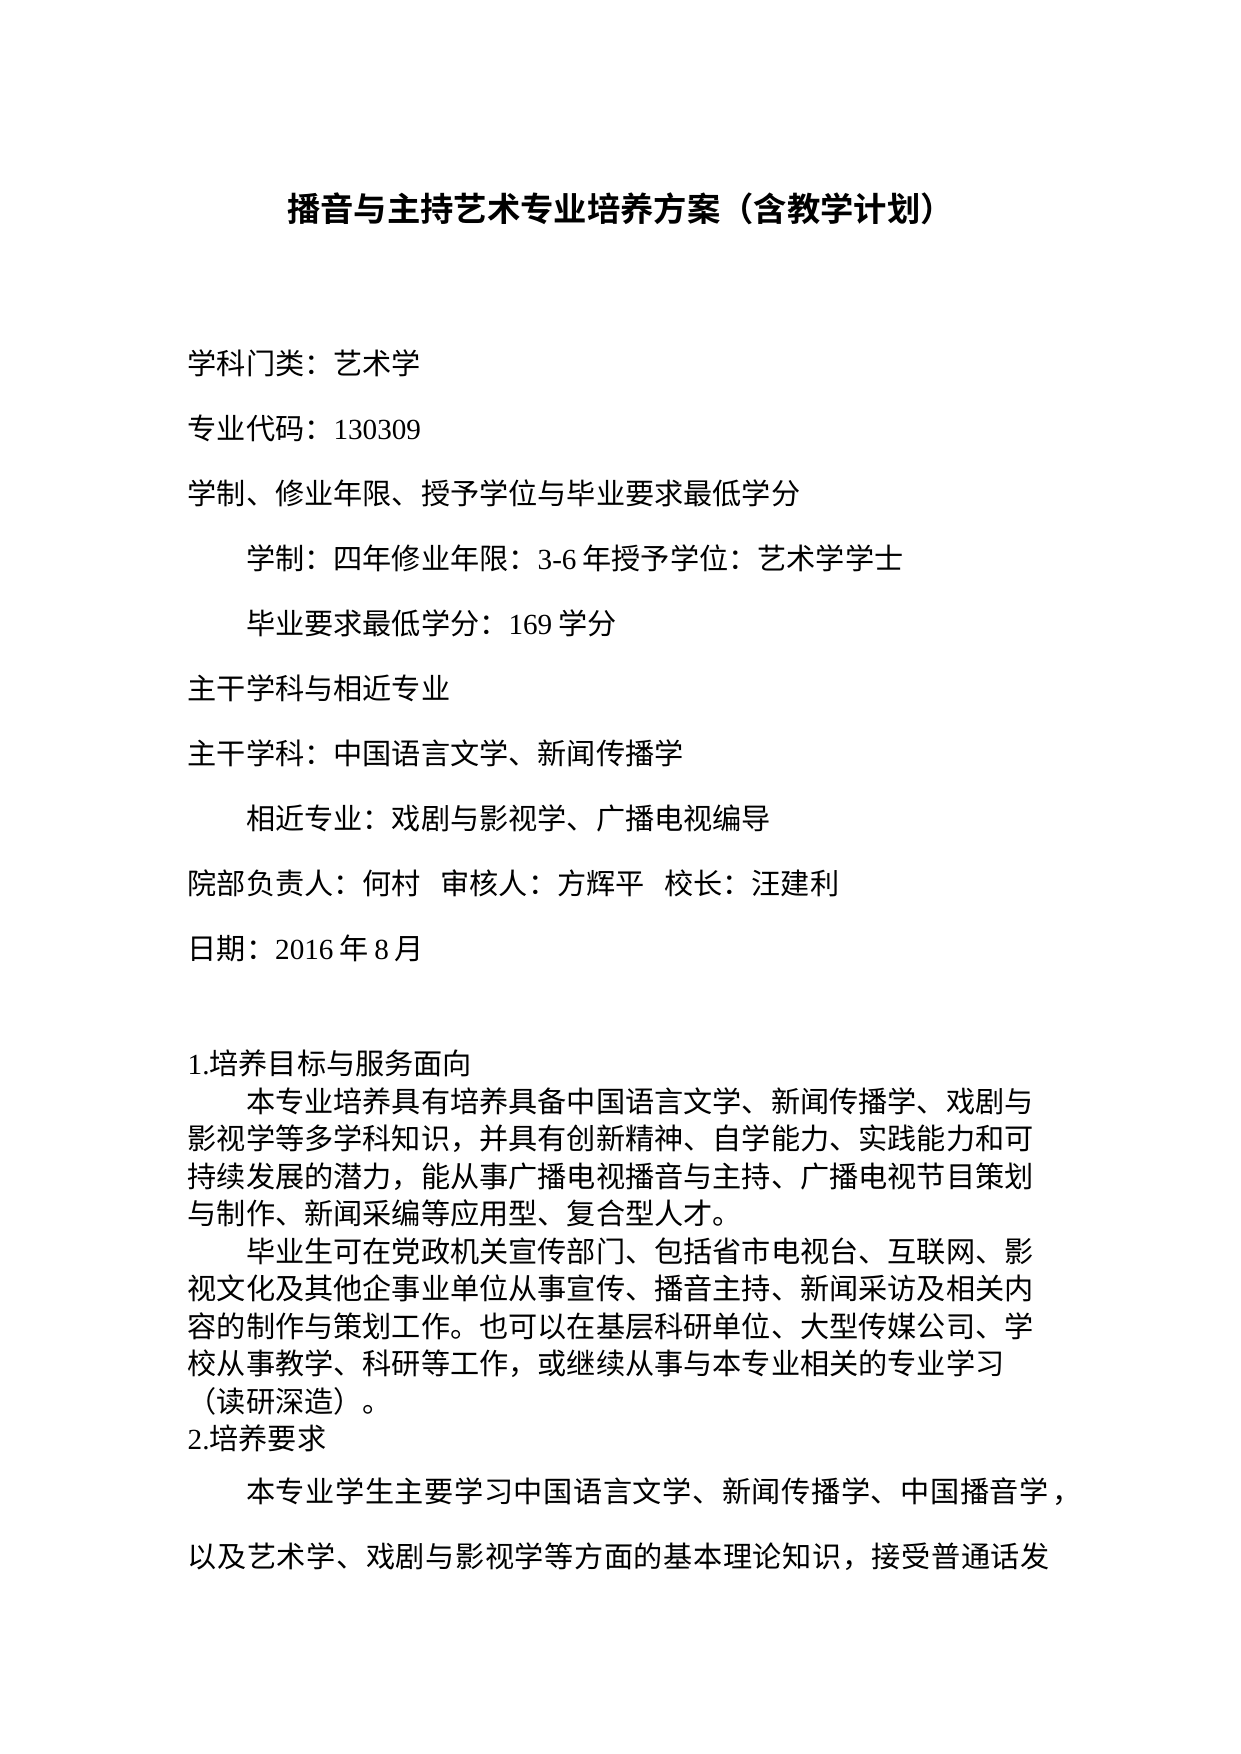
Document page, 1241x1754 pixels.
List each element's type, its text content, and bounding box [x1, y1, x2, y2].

text 学制：四年修业年限：3-6年授予学位：艺术学学士 [187, 524, 1053, 589]
text 2.培养要求 [187, 1419, 1053, 1457]
text 专业代码：130309 [187, 394, 1053, 459]
text 主干学科与相近专业 [187, 654, 1053, 719]
text 学制、修业年限、授予学位与毕业要求最低学分 [187, 459, 1053, 524]
text 学科门类：艺术学 [187, 329, 1053, 394]
text 本专业培养具有培养具备中国语言文学、新闻传播学、戏剧与影视学等多学科知识，并具有创新精神、自学能力、实践能力和可持续发展的潜力，能从事广播电视播音与主持、广播电视节目策划与制作、新闻采编等应用型、复合型人才。 [187, 1082, 1053, 1232]
text 毕业生可在党政机关宣传部门、包括省市电视台、互联网、影视文化及其他企事业单位从事宣传、播音主持、新闻采访及相关内容的制作与策划工作。也可以在基层科研单位、大型传媒公司、学校从事教学、科研等工作，或继续从事与本专业相关的专业学习（读研深造）。 [187, 1232, 1053, 1419]
text 1.培养目标与服务面向 [187, 1044, 1053, 1082]
text 院部负责人：何村 审核人：方辉平 校长：汪建利 [187, 849, 1053, 914]
text 播音与主持艺术专业培养方案（含教学计划） [187, 174, 1053, 239]
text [187, 1457, 1053, 1587]
text 日期：2016年8月 [187, 914, 1053, 979]
text 毕业要求最低学分：169学分 [187, 589, 1053, 654]
text 主干学科：中国语言文学、新闻传播学 [187, 719, 1053, 784]
text 相近专业：戏剧与影视学、广播电视编导 [187, 784, 1053, 849]
